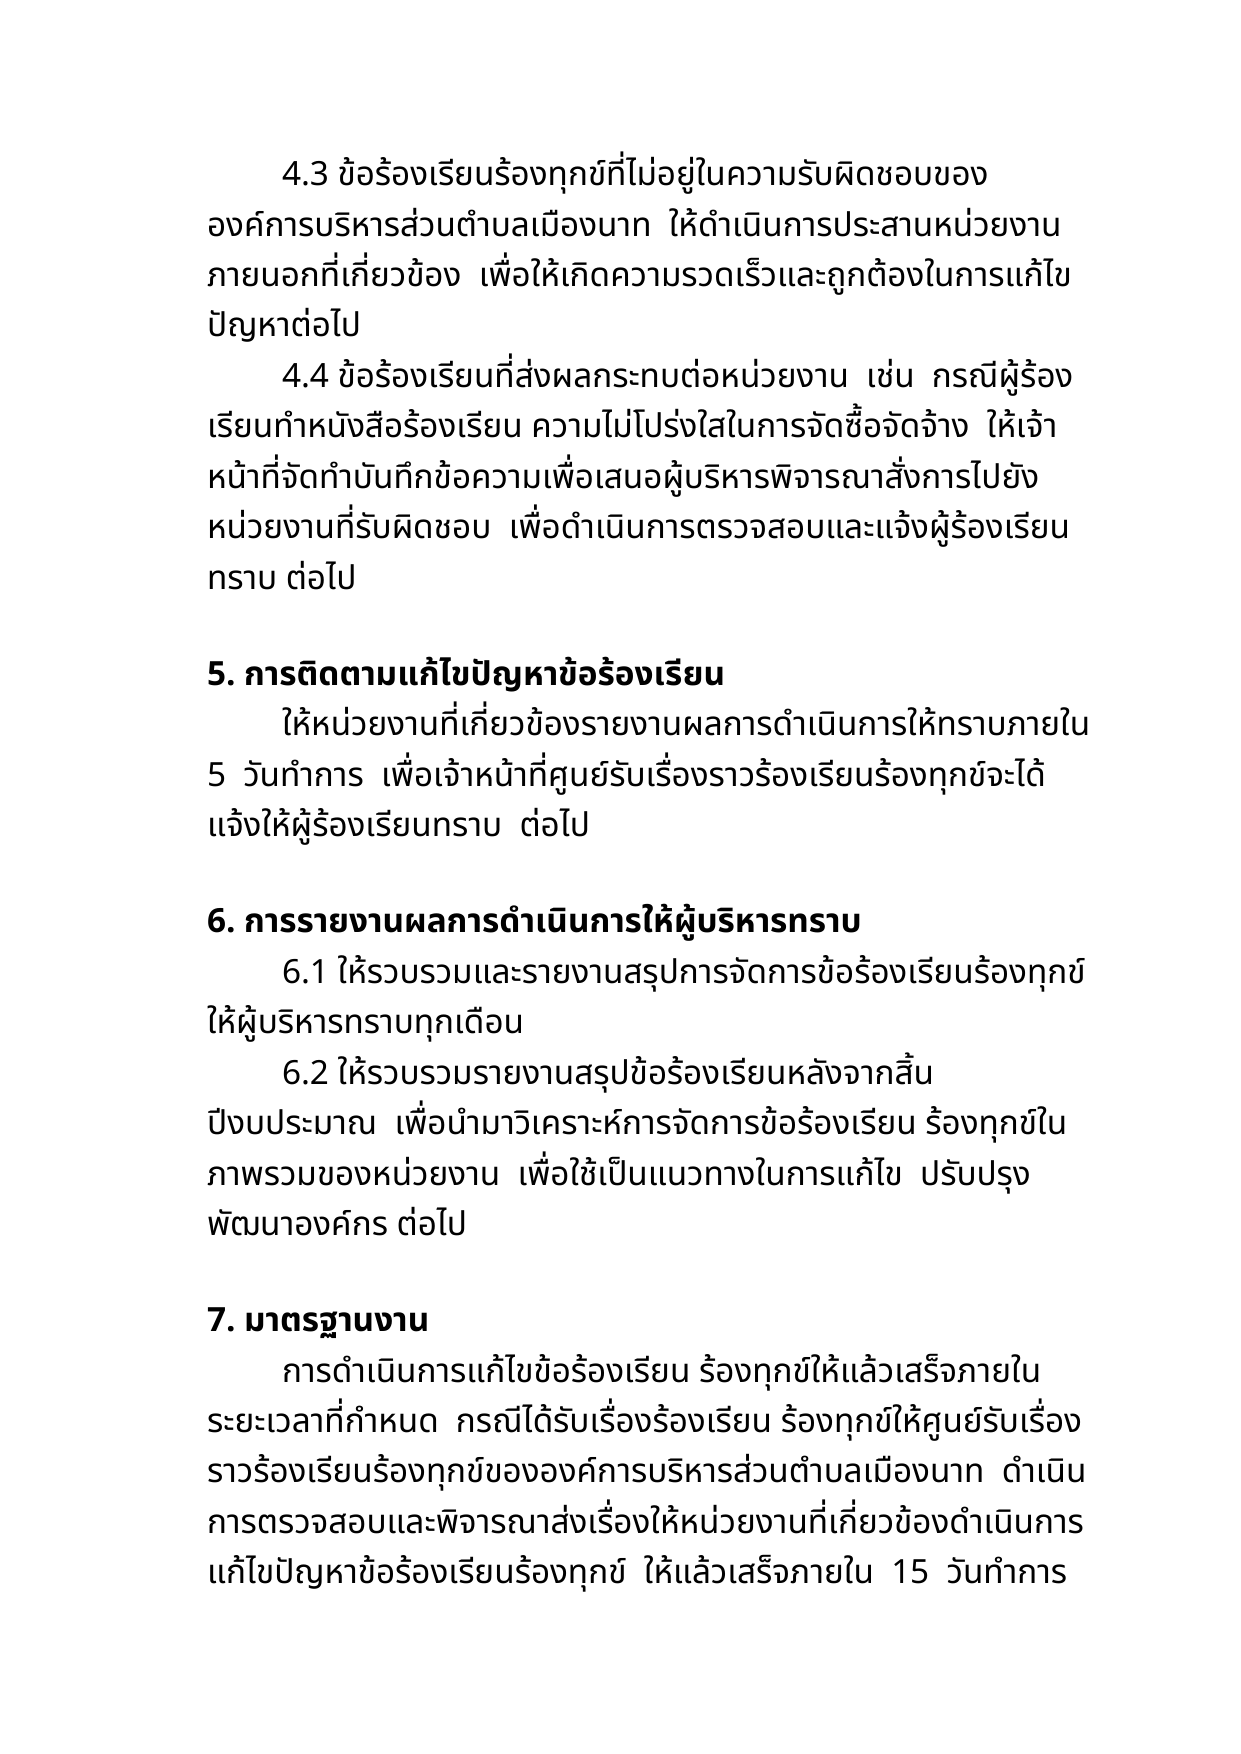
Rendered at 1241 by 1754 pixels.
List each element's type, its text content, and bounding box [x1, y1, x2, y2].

text 6.2 ให้รวบรวมรายงานสรุปข้อร้องเรียนหลังจากสิ้นปีงบประมาณ เพื่อนำมาวิเคราะห์การจัดการข้อร้องเรียน ร้องทุกข์ในภาพรวมของหน่วยงาน เพื่อใช้เป็นแนวทางในการแก้ไข ปรับปรุง พัฒนาองค์กร ต่อไป [207, 1049, 1093, 1251]
text 4.4 ข้อร้องเรียนที่ส่งผลกระทบต่อหน่วยงาน เช่น กรณีผู้ร้องเรียนทำหนังสือร้องเรียน ความไม่โปร่งใสในการจัดซื้อจัดจ้าง ให้เจ้าหน้าที่จัดทำบันทึกข้อความเพื่อเสนอผู้บริหารพิจารณาสั่งการไปยัง หน่วยงานที่รับผิดชอบ เพื่อดำเนินการตรวจสอบและแจ้งผู้ร้องเรียนทราบ ต่อไป [207, 352, 1093, 604]
text 7. มาตรฐานงาน [207, 1296, 1093, 1347]
text 4.3 ข้อร้องเรียนร้องทุกข์ที่ไม่อยู่ในความรับผิดชอบขององค์การบริหารส่วนตำบลเมืองนาท ให้ดำเนินการประสานหน่วยงานภายนอกที่เกี่ยวข้อง เพื่อให้เกิดความรวดเร็วและถูกต้องในการแก้ไขปัญหาต่อไป [207, 150, 1093, 352]
text 5. การติดตามแก้ไขปัญหาข้อร้องเรียน [207, 649, 1093, 700]
text 6. การรายงานผลการดำเนินการให้ผู้บริหารทราบ [207, 897, 1093, 948]
text การดำเนินการแก้ไขข้อร้องเรียน ร้องทุกข์ให้แล้วเสร็จภายในระยะเวลาที่กำหนด กรณีได้รับเรื่องร้องเรียน ร้องทุกข์ให้ศูนย์รับเรื่องราวร้องเรียนร้องทุกข์ขององค์การบริหารส่วนตำบลเมืองนาท ดำเนินการตรวจสอบและพิจารณาส่งเรื่องให้หน่วยงานที่เกี่ยวข้องดำเนินการแก้ไขปัญหาข้อร้องเรียนร้องทุกข์ ให้แล้วเสร็จภายใน 15 วันทำการ [207, 1347, 1093, 1599]
text 6.1 ให้รวบรวมและรายงานสรุปการจัดการข้อร้องเรียนร้องทุกข์ให้ผู้บริหารทราบทุกเดือน [207, 948, 1093, 1049]
text ให้หน่วยงานที่เกี่ยวข้องรายงานผลการดำเนินการให้ทราบภายใน 5 วันทำการ เพื่อเจ้าหน้าที่ศูนย์รับเรื่องราวร้องเรียนร้องทุกข์จะได้แจ้งให้ผู้ร้องเรียนทราบ ต่อไป [207, 700, 1093, 852]
